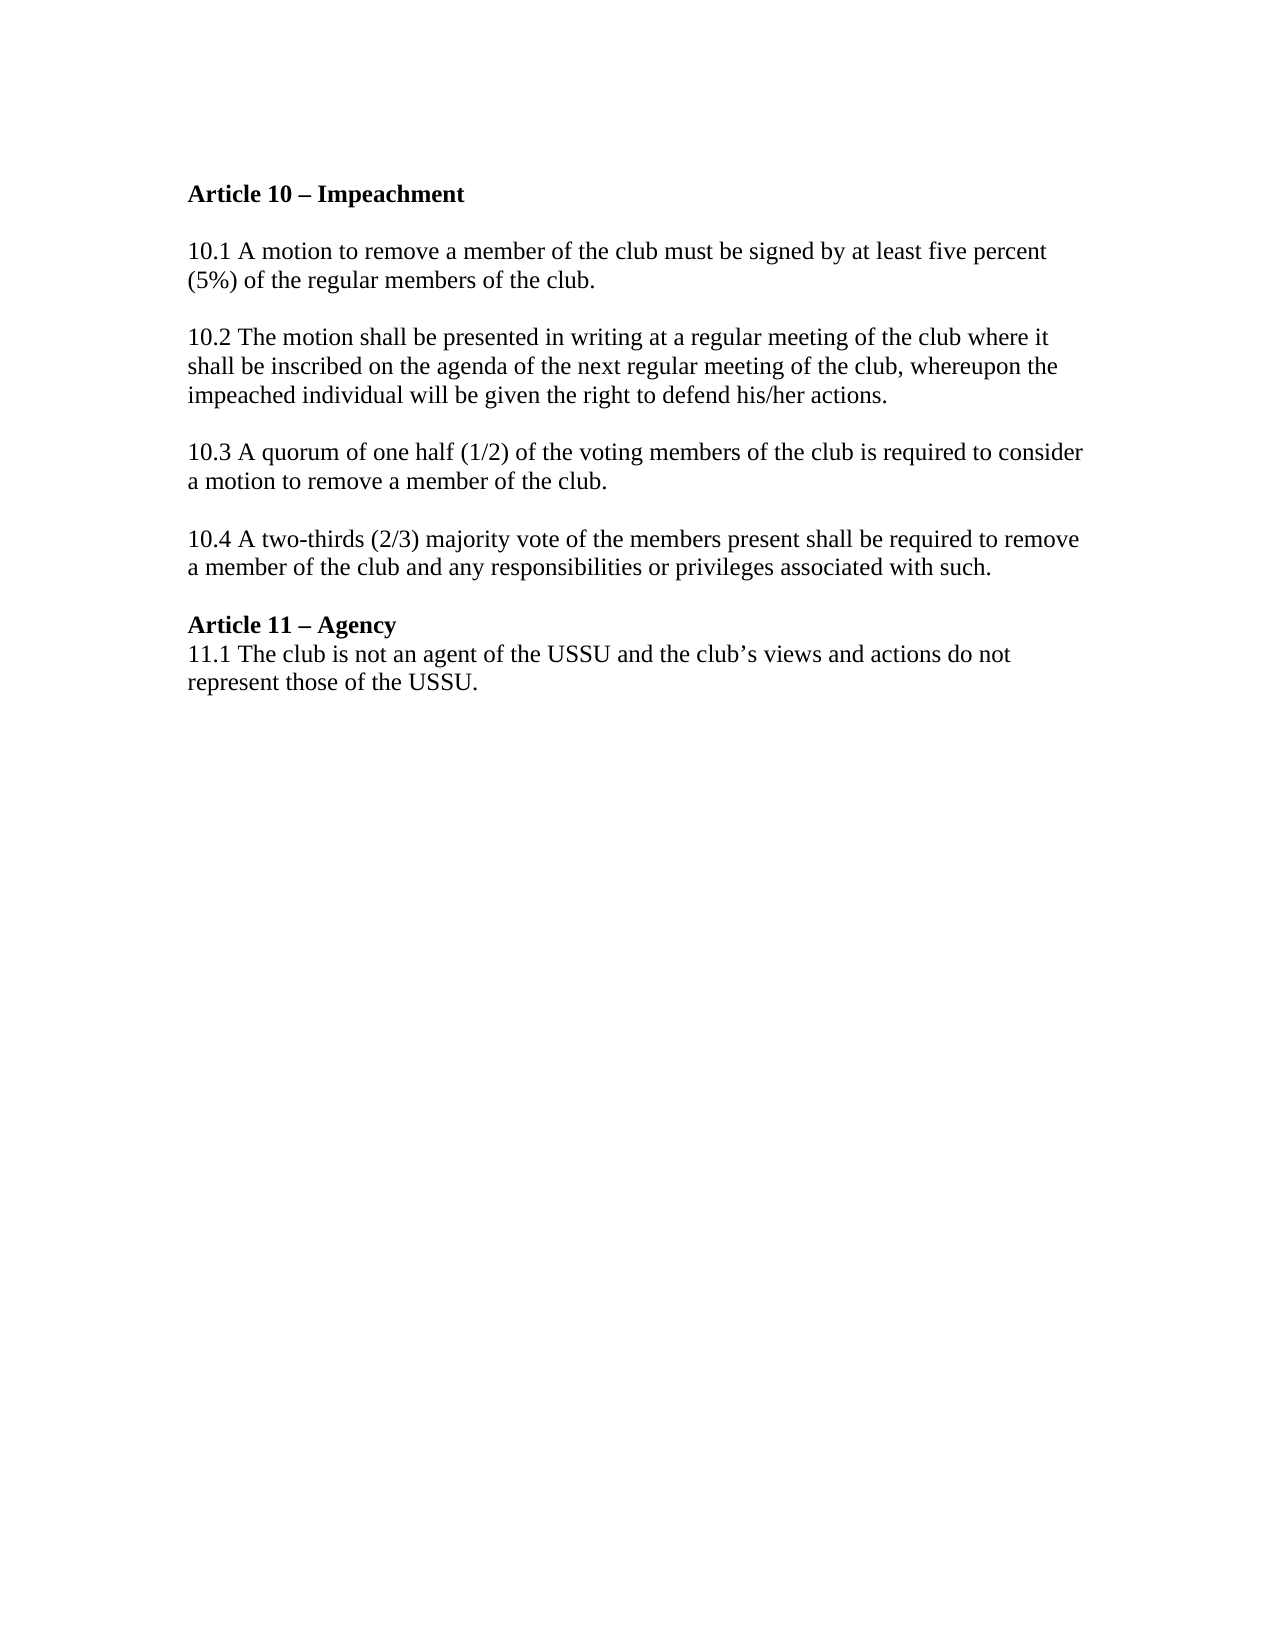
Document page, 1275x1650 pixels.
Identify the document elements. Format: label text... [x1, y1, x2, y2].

text 10.3 A quorum of one half (1/2) of the voting members of the club is required to consider a motion to remove a member of the club. [187, 437, 1087, 495]
text 10.2 The motion shall be presented in writing at a regular meeting of the club where it shall be inscribed on the agenda of the next regular meeting of the club, whereupon the impeached individual will be given the right to defend his/her actions. [187, 322, 1087, 409]
text 10.1 A motion to remove a member of the club must be signed by at least five percent (5%) of the regular members of the club. [187, 236, 1087, 294]
text 11.1 The club is not an agent of the USSU and the club’s views and actions do not represent those of the USSU. [187, 639, 1087, 696]
text 10.4 A two-thirds (2/3) majority vote of the members present shall be required to remove a member of the club and any responsibilities or privileges associated with such. [187, 524, 1087, 581]
text Article 11 – Agency [187, 610, 1087, 639]
text Article 10 – Impeachment [187, 179, 1087, 207]
